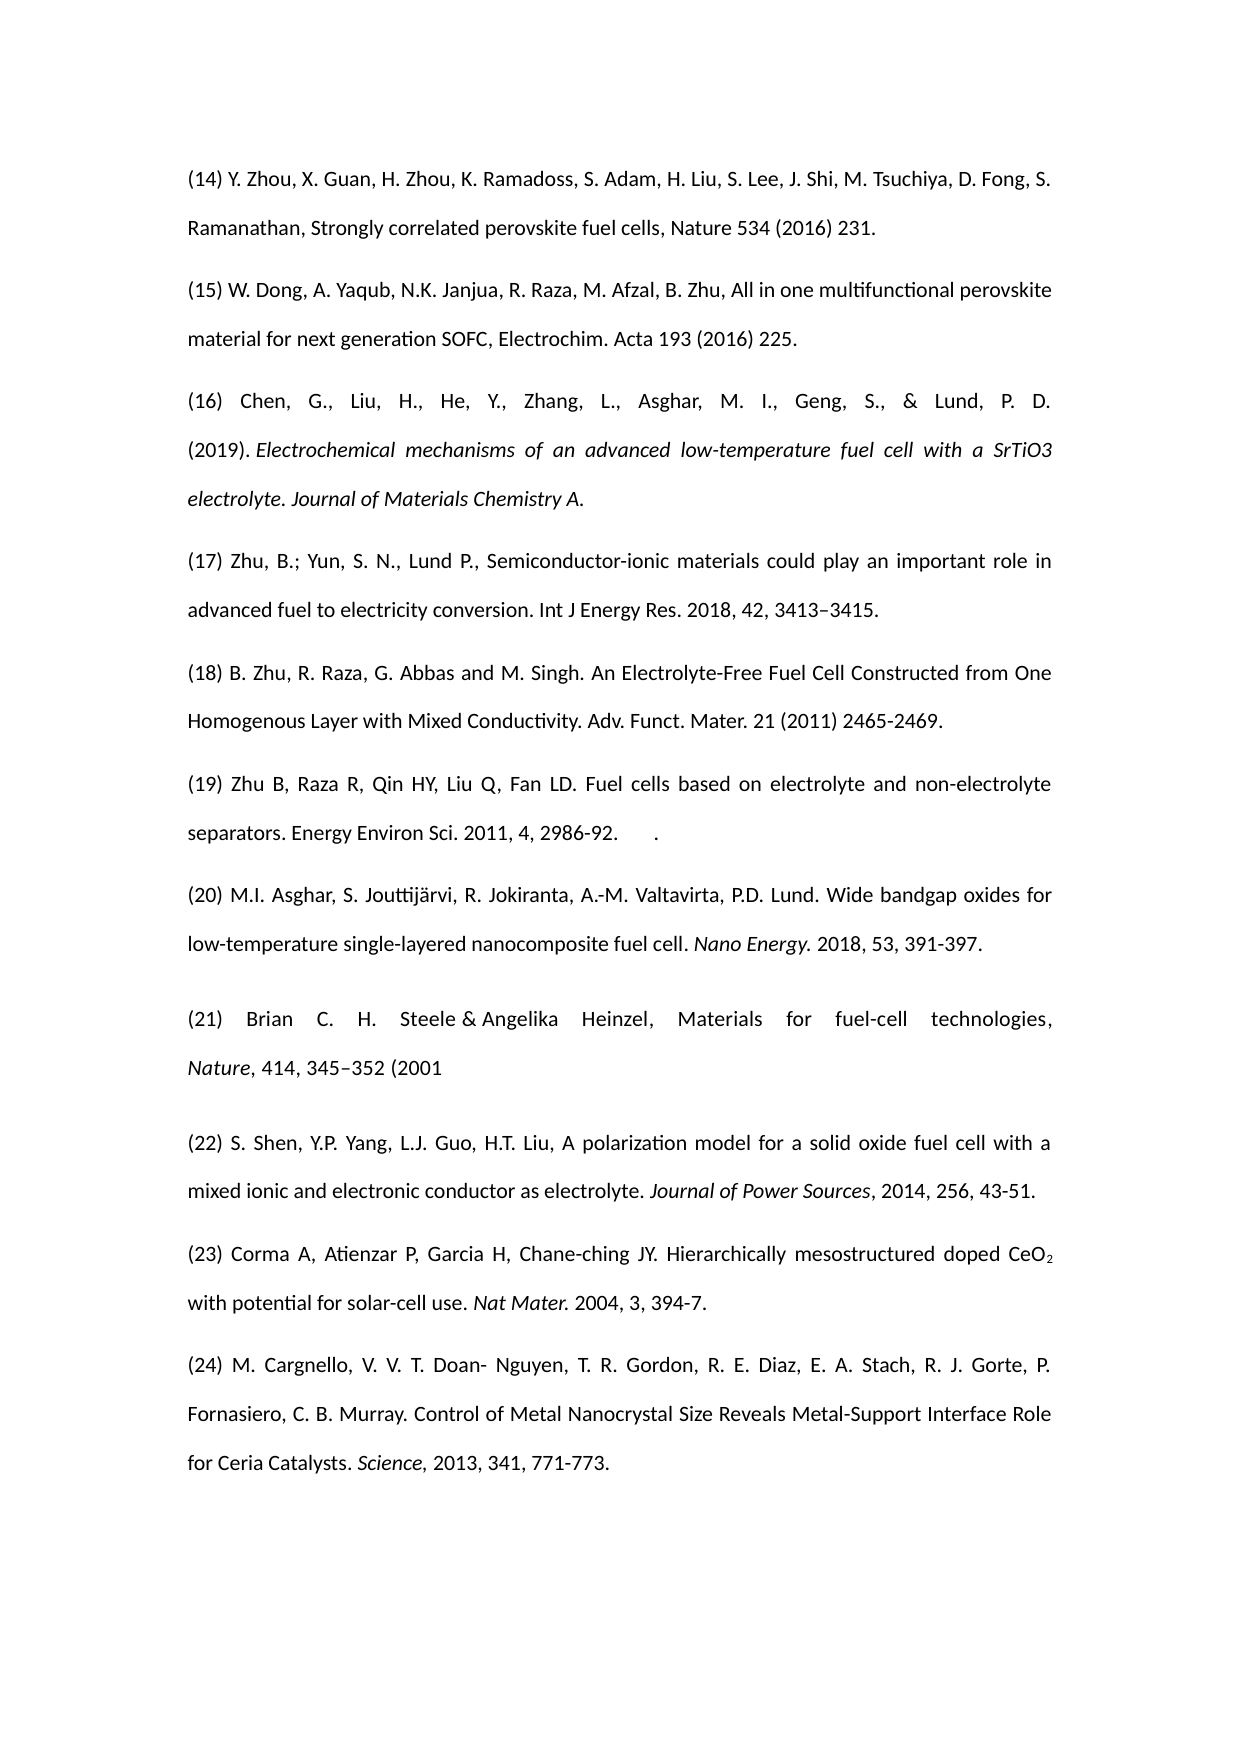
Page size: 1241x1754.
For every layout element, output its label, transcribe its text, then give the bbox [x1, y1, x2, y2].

text (18) B. Zhu, R. Raza, G. Abbas and M. Singh. An Electrolyte-Free Fuel Cell Constructed from One Homogenous Layer with Mixed Conductivity. Adv. Funct. Mater. 21 (2011) 2465-2469. [187, 656, 1053, 737]
text (23) Corma A, Atienzar P, Garcia H, Chane-ching JY. Hierarchically mesostructured doped CeO2 with potential for solar-cell use. Nat Mater. 2004, 3, 394-7. [187, 1237, 1053, 1318]
text (19) Zhu B, Raza R, Qin HY, Liu Q, Fan LD. Fuel cells based on electrolyte and non-electrolyte separators. Energy Environ Sci. 2011, 4, 2986-92. . [187, 767, 1053, 848]
text (21) Brian C. H. Steele & Angelika Heinzel, Materials for fuel-cell technologies, Nature, 414, 345–352 (2001 [187, 1002, 1053, 1083]
text (24) M. Cargnello, V. V. T. Doan- Nguyen, T. R. Gordon, R. E. Diaz, E. A. Stach, R. J. Gorte, P. Fornasiero, C. B. Murray. Control of Metal Nanocrystal Size Reveals Metal-Support Interface Role for Ceria Catalysts. Science, 2013, 341, 771-773. [187, 1348, 1053, 1478]
text (14) Y. Zhou, X. Guan, H. Zhou, K. Ramadoss, S. Adam, H. Liu, S. Lee, J. Shi, M. Tsuchiya, D. Fong, S. Ramanathan, Strongly correlated perovskite fuel cells, Nature 534 (2016) 231. [187, 162, 1053, 243]
text (20) M.I. Asghar, S. Jouttijärvi, R. Jokiranta, A.-M. Valtavirta, P.D. Lund. Wide bandgap oxides for low-temperature single-layered nanocomposite fuel cell. Nano Energy. 2018, 53, 391-397. [187, 878, 1053, 959]
text (17) Zhu, B.; Yun, S. N., Lund P., Semiconductor-ionic materials could play an important role in advanced fuel to electricity conversion. Int J Energy Res. 2018, 42, 3413–3415. [187, 544, 1053, 626]
text (22) S. Shen, Y.P. Yang, L.J. Guo, H.T. Liu, A polarization model for a solid oxide fuel cell with a mixed ionic and electronic conductor as electrolyte. Journal of Power Sources, 2014, 256, 43-51. [187, 1126, 1053, 1207]
text (16) Chen, G., Liu, H., He, Y., Zhang, L., Asghar, M. I., Geng, S., & Lund, P. D. (2019). Electrochemical mechanisms of an advanced low-temperature fuel cell with a SrTiO3 electrolyte. Journal of Materials Chemistry A. [187, 384, 1053, 514]
text (15) W. Dong, A. Yaqub, N.K. Janjua, R. Raza, M. Afzal, B. Zhu, All in one multifunctional perovskite material for next generation SOFC, Electrochim. Acta 193 (2016) 225. [187, 273, 1053, 354]
